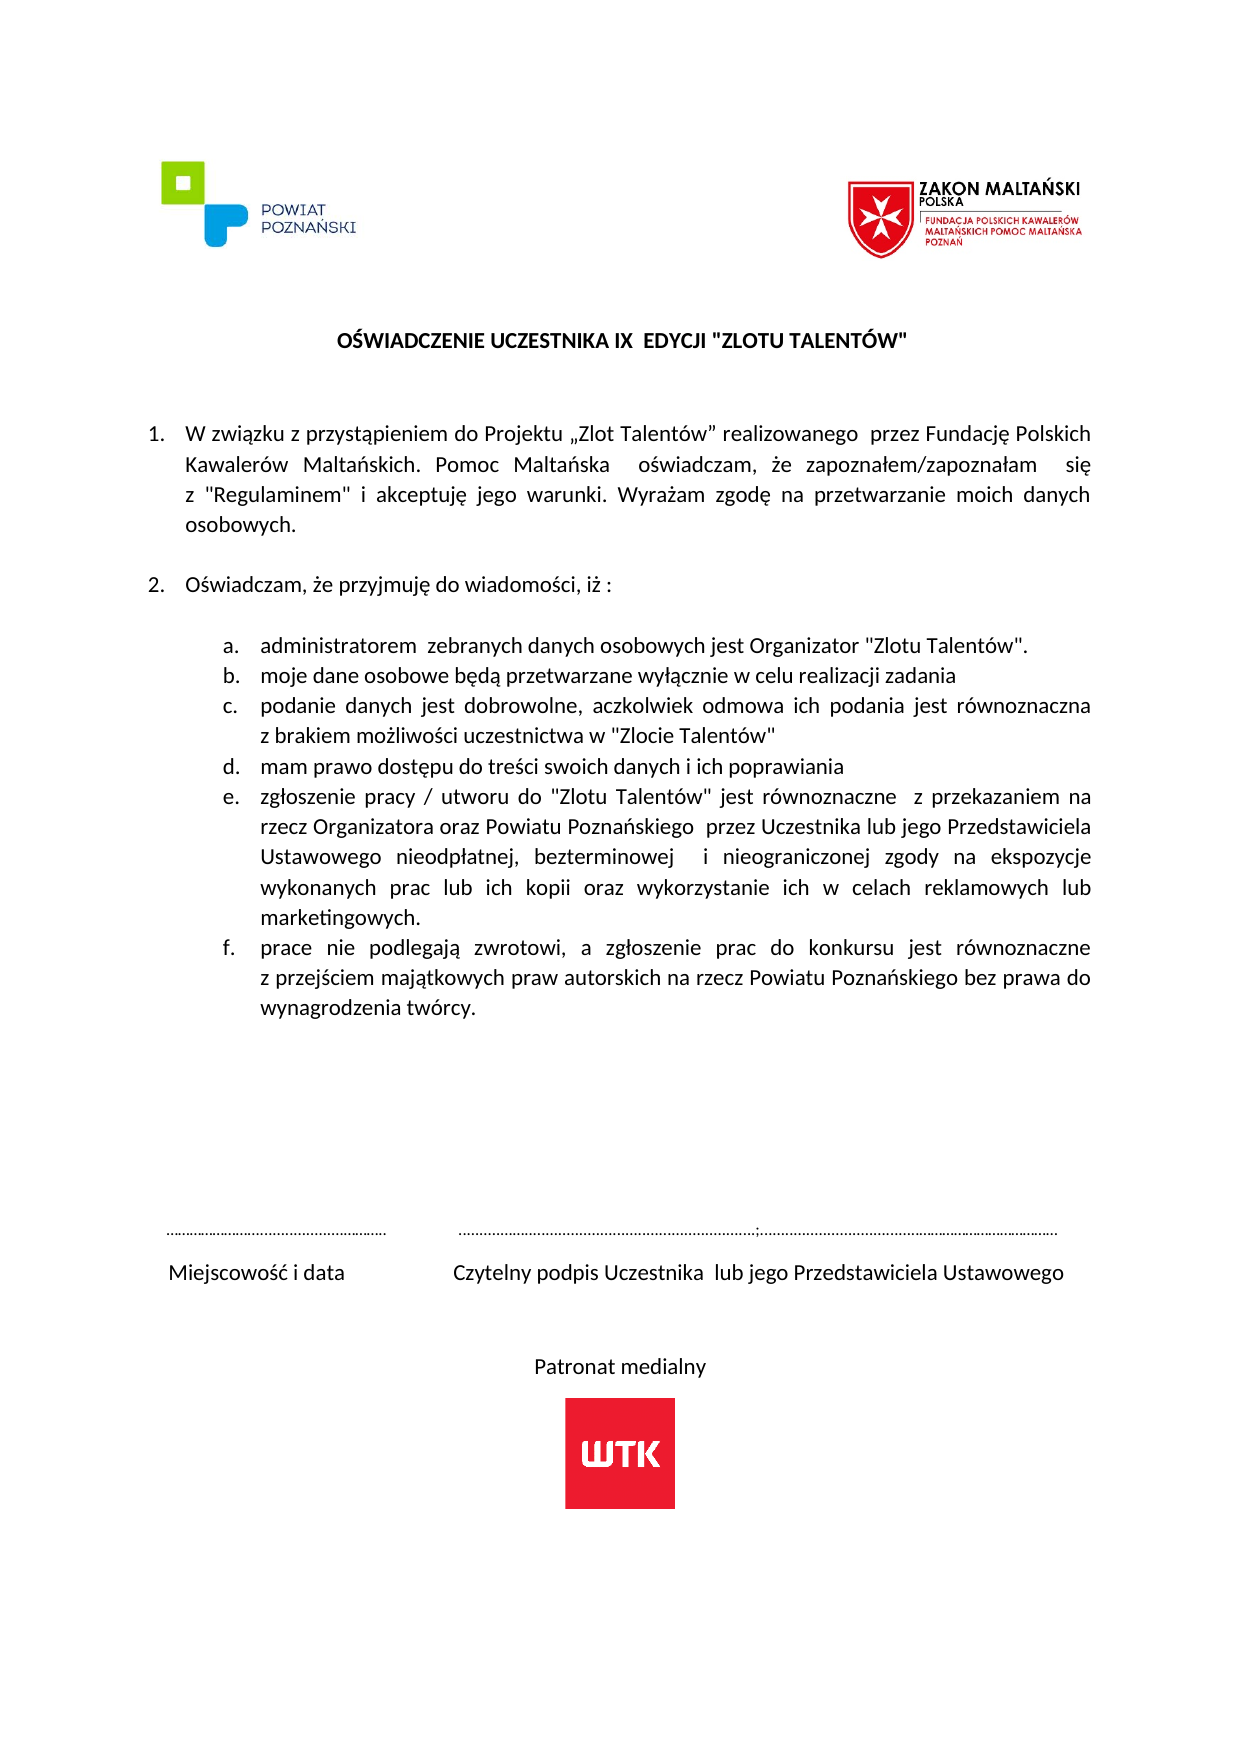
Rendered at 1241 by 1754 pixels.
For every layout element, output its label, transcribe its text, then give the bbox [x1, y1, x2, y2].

list podanie danych jest dobrowolne, aczkolwiek odmowa ich podania jest równoznaczna z brakiem możliwości uczestnictwa w "Zlocie Talentów" [223, 691, 1093, 750]
text Patronat medialny [148, 1352, 1093, 1380]
list W związku z przystąpieniem do Projektu „Zlot Talentów” realizowanego przez Fundację Polskich Kawalerów Maltańskich. Pomoc Maltańska oświadczam, że zapoznałem/zapoznałam się z "Regulaminem" i akceptuję jego warunki. Wyrażam zgodę na przetwarzanie moich danych osobowych. [148, 419, 1093, 538]
picture [147, 147, 370, 261]
picture [840, 176, 1089, 261]
list zgłoszenie pracy / utworu do "Zlotu Talentów" jest równoznaczne z przekazaniem na rzecz Organizatora oraz Powiatu Poznańskiego przez Uczestnika lub jego Przedstawiciela Ustawowego nieodpłatnej, bezterminowej i nieograniczonej zgody na ekspozycje wykonanych prac lub ich kopii oraz wykorzystanie ich w celach reklamowych lub marketingowych. [223, 782, 1093, 931]
list moje dane osobowe będą przetwarzane wyłącznie w celu realizacji zadania [223, 661, 1093, 689]
list Oświadczam, że przyjmuję do wiadomości, iż : [148, 571, 1093, 599]
picture [565, 1398, 675, 1509]
text OŚWIADCZENIE UCZESTNIKA IX EDYCJI "ZLOTU TALENTÓW" [148, 326, 1093, 354]
list administratorem zebranych danych osobowych jest Organizator "Zlotu Talentów". [223, 631, 1093, 659]
text Miejscowość i data Czytelny podpis Uczestnika lub jego Przedstawiciela Ustawowego [148, 1258, 1093, 1286]
list prace nie podlegają zwrotowi, a zgłoszenie prac do konkursu jest równoznaczne z przejściem majątkowych praw autorskich na rzecz Powiatu Poznańskiego bez prawa do wynagrodzenia twórcy. [223, 933, 1093, 1022]
text ………………….......................……….. .............….......................................................;......................................……………………………… [148, 1219, 1093, 1240]
list mam prawo dostępu do treści swoich danych i ich poprawiania [223, 752, 1093, 780]
